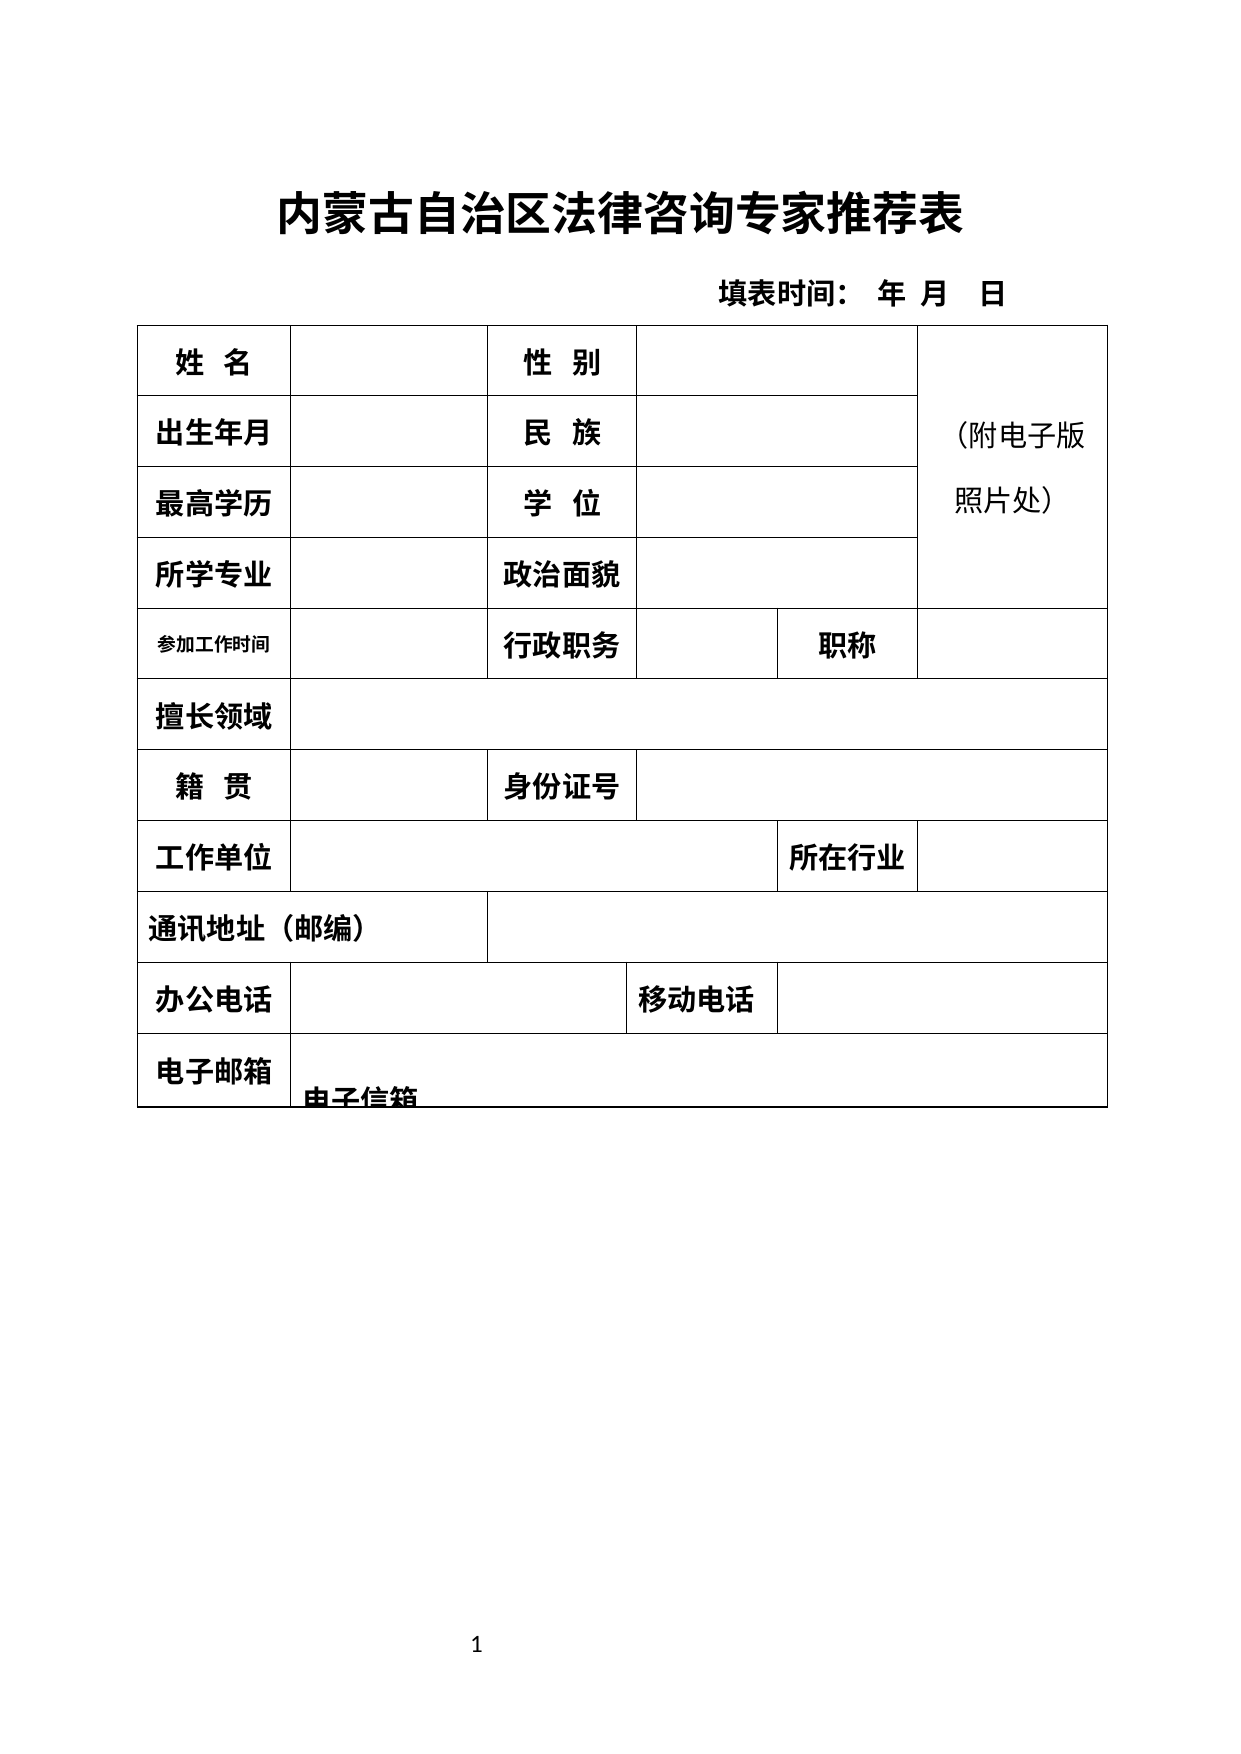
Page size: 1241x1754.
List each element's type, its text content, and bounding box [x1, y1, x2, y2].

table_cell [291, 821, 777, 891]
table_cell 行政职务 [488, 609, 636, 678]
table_cell 最高学历 [138, 467, 290, 537]
table_cell [291, 538, 487, 607]
table_cell [637, 396, 917, 466]
table_cell 参加工作时间 [138, 609, 290, 678]
table_header [291, 326, 487, 395]
table_cell 出生年月 [138, 396, 290, 466]
table_header [637, 326, 917, 395]
text 填表时间： 年 月 日 [187, 259, 1045, 324]
table_cell 工作单位 [138, 821, 290, 891]
table_cell 通讯地址（邮编） [138, 892, 487, 962]
table_cell [291, 963, 626, 1032]
table_header 性 别 [488, 326, 636, 395]
table_cell 学 位 [488, 467, 636, 537]
table_cell [291, 750, 487, 820]
table_cell 民 族 [488, 396, 636, 466]
table_header （附电子版照片处） [918, 326, 1107, 607]
table_cell [291, 396, 487, 466]
table_cell 办公电话 [138, 963, 290, 1032]
table_cell [637, 609, 777, 678]
table_cell 职称 [778, 609, 917, 678]
table_cell [918, 821, 1107, 891]
table_cell 电子邮箱 [138, 1034, 290, 1106]
table_cell 所学专业 [138, 538, 290, 607]
table_cell 移动电话 [627, 963, 777, 1032]
table_cell [291, 679, 1107, 749]
table_cell [291, 467, 487, 537]
table_cell [637, 467, 917, 537]
table_header 姓 名 [138, 326, 290, 395]
table_cell 所在行业 [778, 821, 917, 891]
table_cell [637, 750, 1107, 820]
table_cell [488, 892, 1107, 962]
table_cell 籍 贯 [138, 750, 290, 820]
table_cell 擅长领域 [138, 679, 290, 749]
table_cell [291, 609, 487, 678]
table_cell 电子信箱 [291, 1034, 1107, 1106]
text 内蒙古自治区法律咨询专家推荐表 [187, 162, 1053, 259]
table_cell [778, 963, 1107, 1032]
table_cell [637, 538, 917, 607]
table_cell 身份证号 [488, 750, 636, 820]
table_cell 政治面貌 [488, 538, 636, 607]
table_cell [918, 609, 1107, 678]
